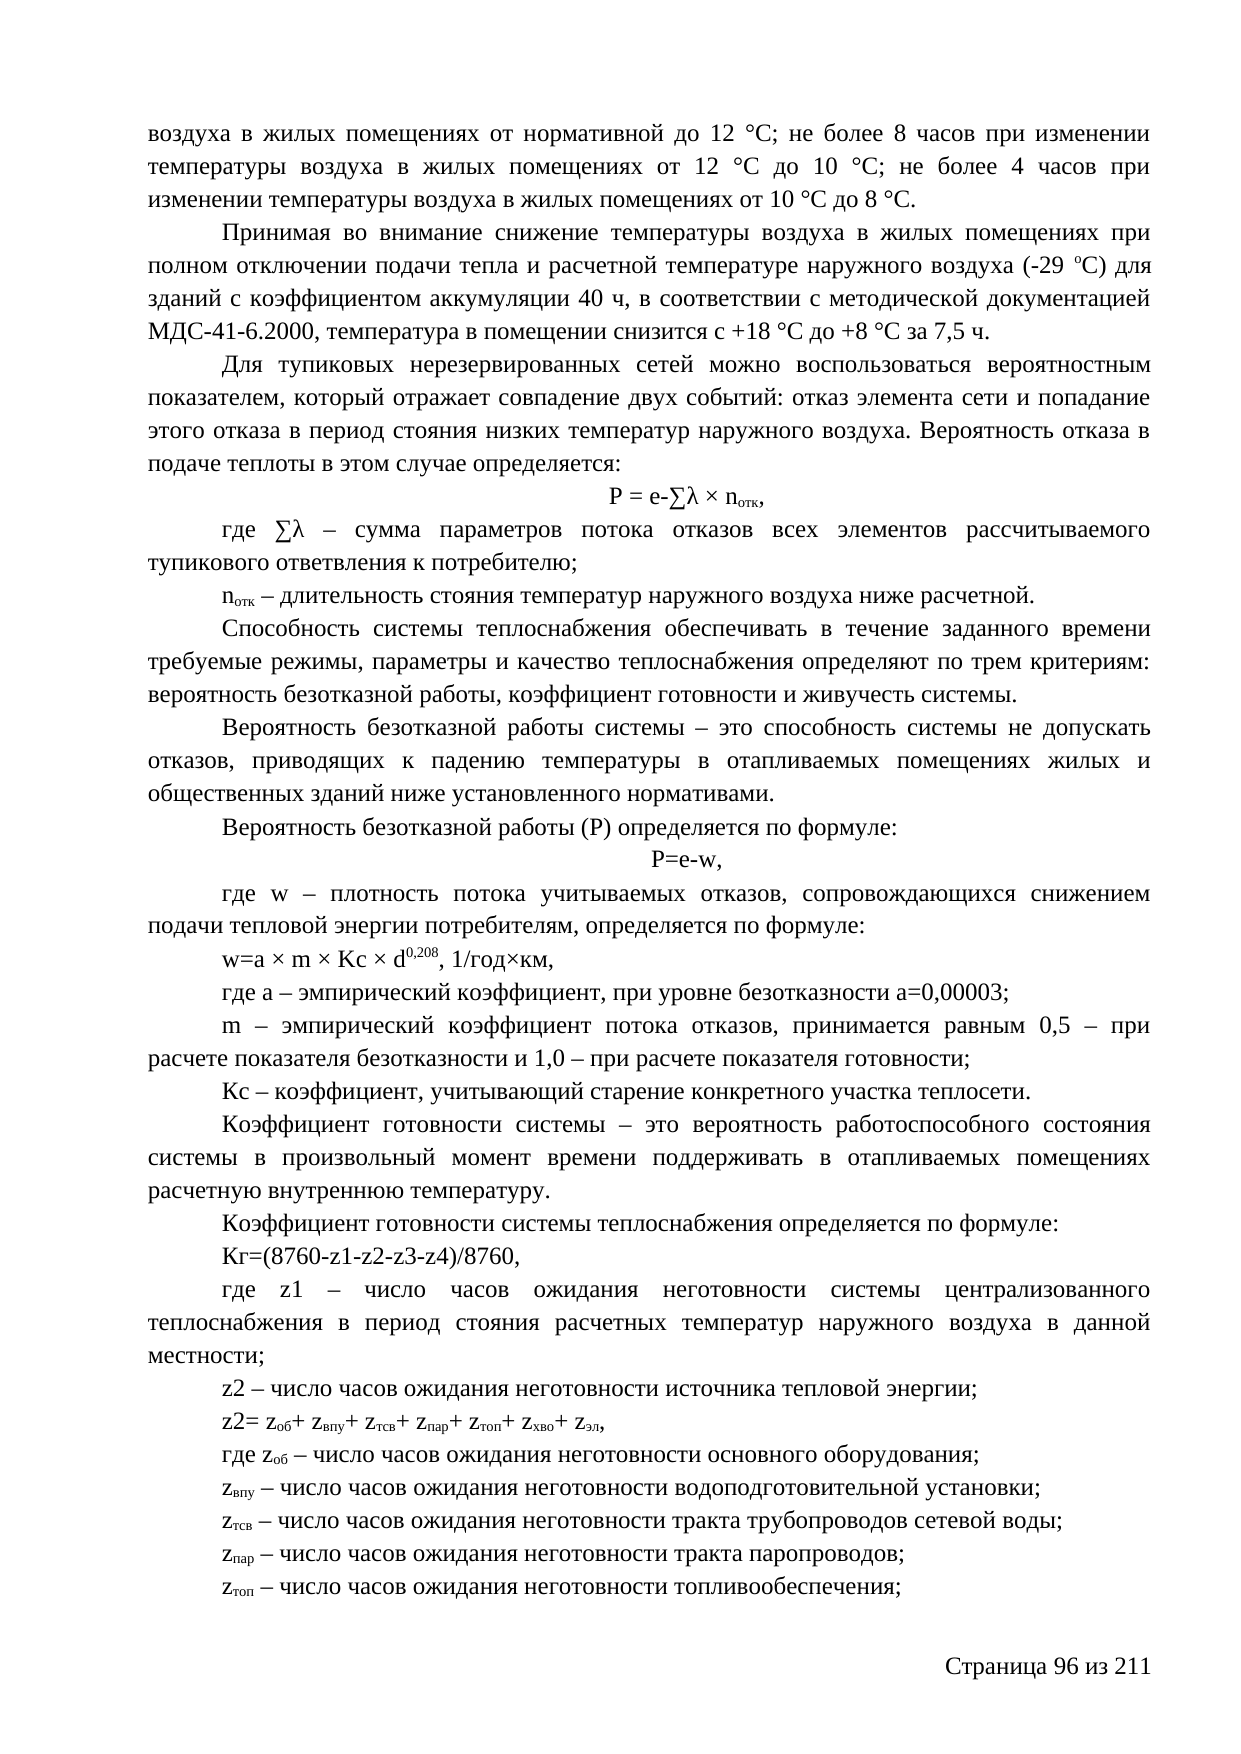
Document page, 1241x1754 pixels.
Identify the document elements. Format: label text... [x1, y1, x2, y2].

text Вероятность безотказной работы (Р) определяется по формуле: [148, 812, 1152, 840]
text где а – эмпирический коэффициент, при уровне безотказности а=0,00003; [148, 977, 1152, 1005]
text Кг=(8760-z1-z2-z3-z4)/8760, [148, 1241, 1152, 1269]
text Кс – коэффициент, учитывающий старение конкретного участка теплосети. [148, 1076, 1152, 1104]
text Р=е-w, [148, 844, 1152, 873]
text nотк – длительность стояния температур наружного воздуха ниже расчетной. [148, 580, 1152, 609]
text Коэффициент готовности системы теплоснабжения определяется по формуле: [148, 1208, 1152, 1237]
text z2= zоб+ zвпу+ zтсв+ zпар+ zтоп+ zхво+ zэл, [148, 1406, 1152, 1435]
text Коэффициент готовности системы – это вероятность работоспособного состояния системы в произвольный момент времени поддерживать в отапливаемых помещениях расчетную внутреннюю температуру. [148, 1109, 1152, 1203]
text Для тупиковых нерезервированных сетей можно воспользоваться вероятностным показателем, который отражает совпадение двух событий: отказ элемента сети и попадание этого отказа в период стояния низких температур наружного воздуха. Вероятность отказа в подаче теплоты в этом случае определяется: [148, 349, 1152, 477]
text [148, 118, 1152, 213]
text где z1 – число часов ожидания неготовности системы централизованного теплоснабжения в период стояния расчетных температур наружного воздуха в данной местности; [148, 1274, 1152, 1369]
text Способность системы теплоснабжения обеспечивать в течение заданного времени требуемые режимы, параметры и качество теплоснабжения определяют по трем критериям: вероятность безотказной работы, коэффициент готовности и живучесть системы. [148, 613, 1152, 708]
text где zоб – число часов ожидания неготовности основного оборудования; [148, 1439, 1152, 1468]
text Вероятность безотказной работы системы – это способность системы не допускать отказов, приводящих к падению температуры в отапливаемых помещениях жилых и общественных зданий ниже установленного нормативами. [148, 712, 1152, 807]
text w=a × m × Kc × d0,208, 1/год×км, [148, 944, 1152, 972]
text Принимая во внимание снижение температуры воздуха в жилых помещениях при полном отключении подачи тепла и расчетной температуре наружного воздуха (-29 оС) для зданий с коэффициентом аккумуляции 40 ч, в соответствии с методической документацией МДС-41-6.2000, температура в помещении снизится с +18 °С до +8 °С за 7,5 ч. [148, 217, 1152, 345]
text m – эмпирический коэффициент потока отказов, принимается равным 0,5 – при расчете показателя безотказности и 1,0 – при расчете показателя готовности; [148, 1010, 1152, 1071]
text где w – плотность потока учитываемых отказов, сопровождающихся снижением подачи тепловой энергии потребителям, определяется по формуле: [148, 878, 1152, 939]
text P = e-∑λ × nотк, [148, 481, 1152, 510]
text zпар – число часов ожидания неготовности тракта паропроводов; [148, 1538, 1152, 1567]
text z2 – число часов ожидания неготовности источника тепловой энергии; [148, 1373, 1152, 1402]
text zтсв – число часов ожидания неготовности тракта трубопроводов сетевой воды; [148, 1505, 1152, 1534]
text zвпу – число часов ожидания неготовности водоподготовительной установки; [148, 1472, 1152, 1501]
text где ∑λ – сумма параметров потока отказов всех элементов рассчитываемого тупикового ответвления к потребителю; [148, 514, 1152, 576]
text zтоп – число часов ожидания неготовности топливообеспечения; [148, 1571, 1152, 1600]
